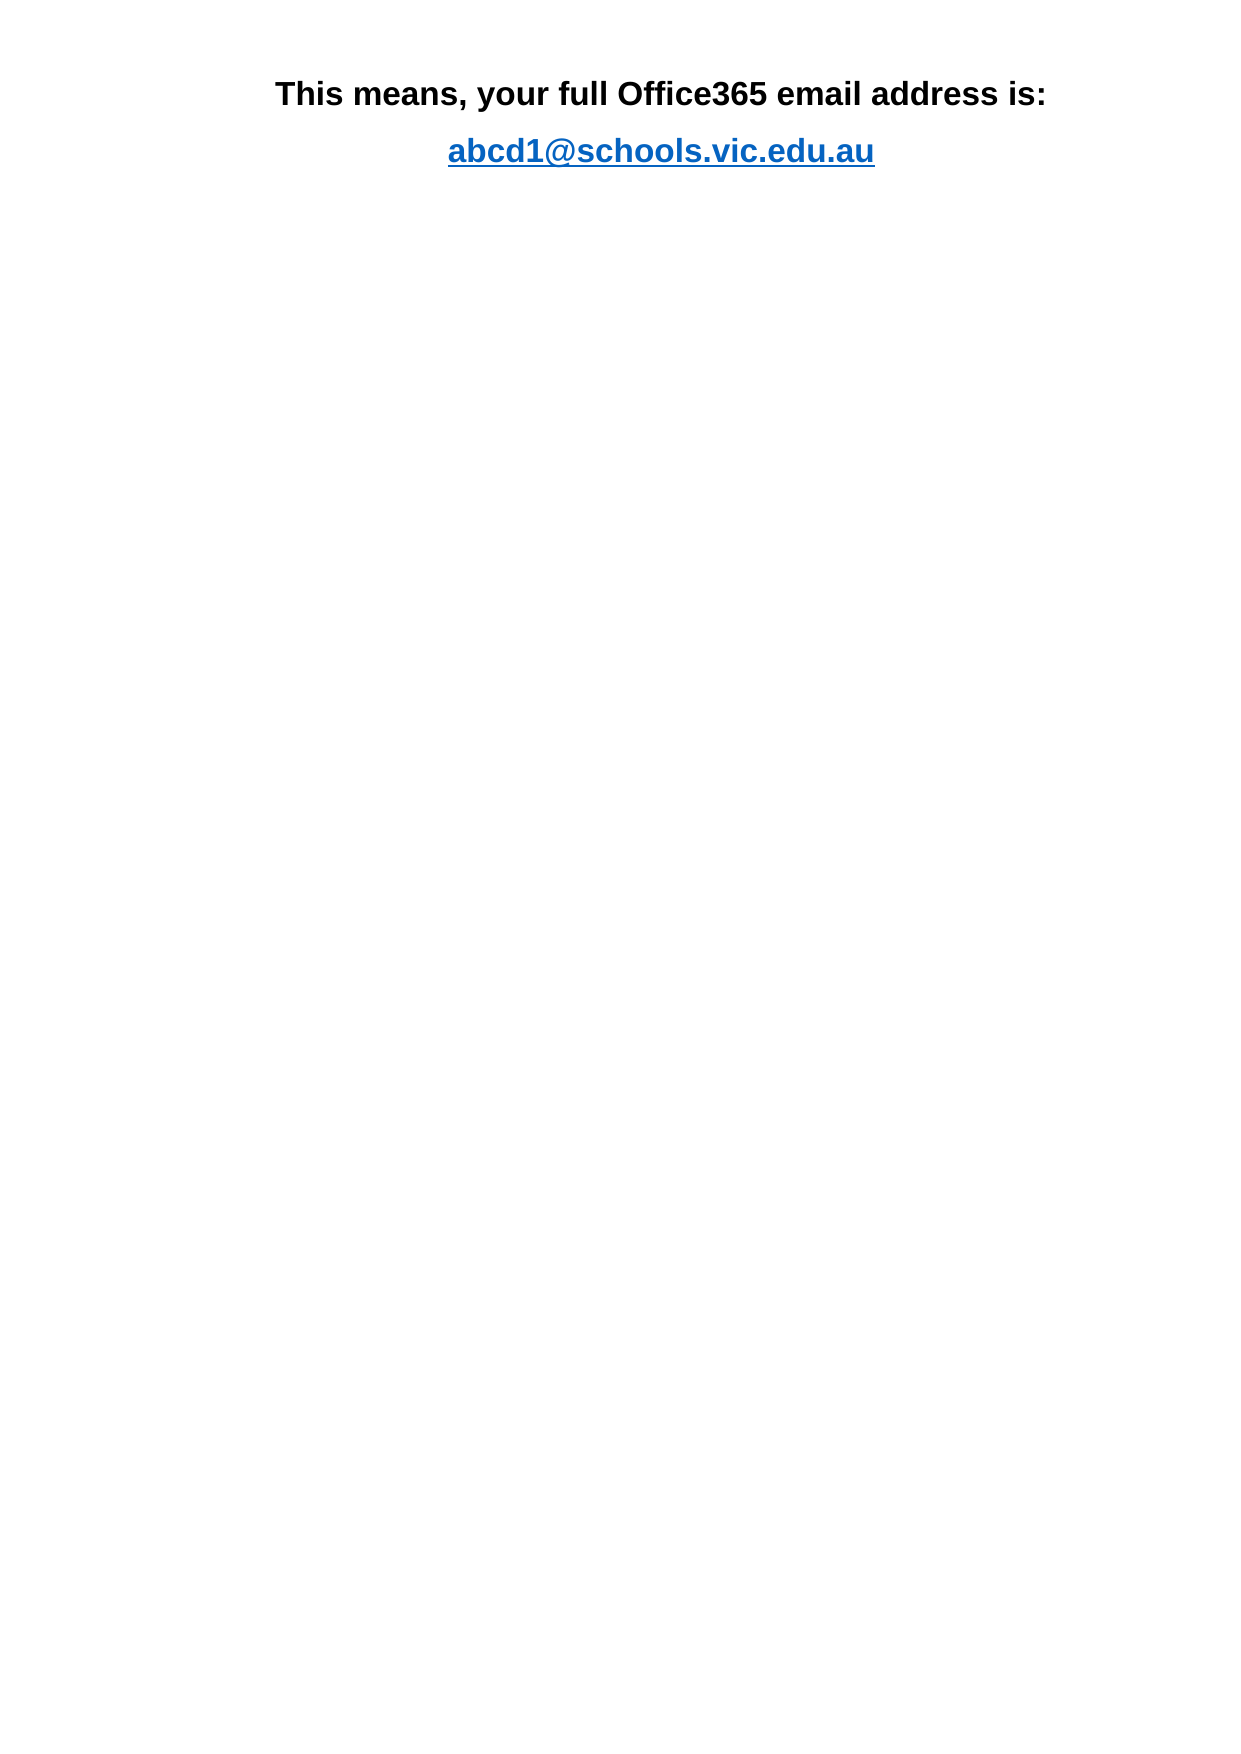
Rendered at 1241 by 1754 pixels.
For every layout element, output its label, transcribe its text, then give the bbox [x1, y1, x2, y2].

text This means, your full Office365 email address is: abcd1@schools.vic.edu.au [141, 74, 1181, 170]
